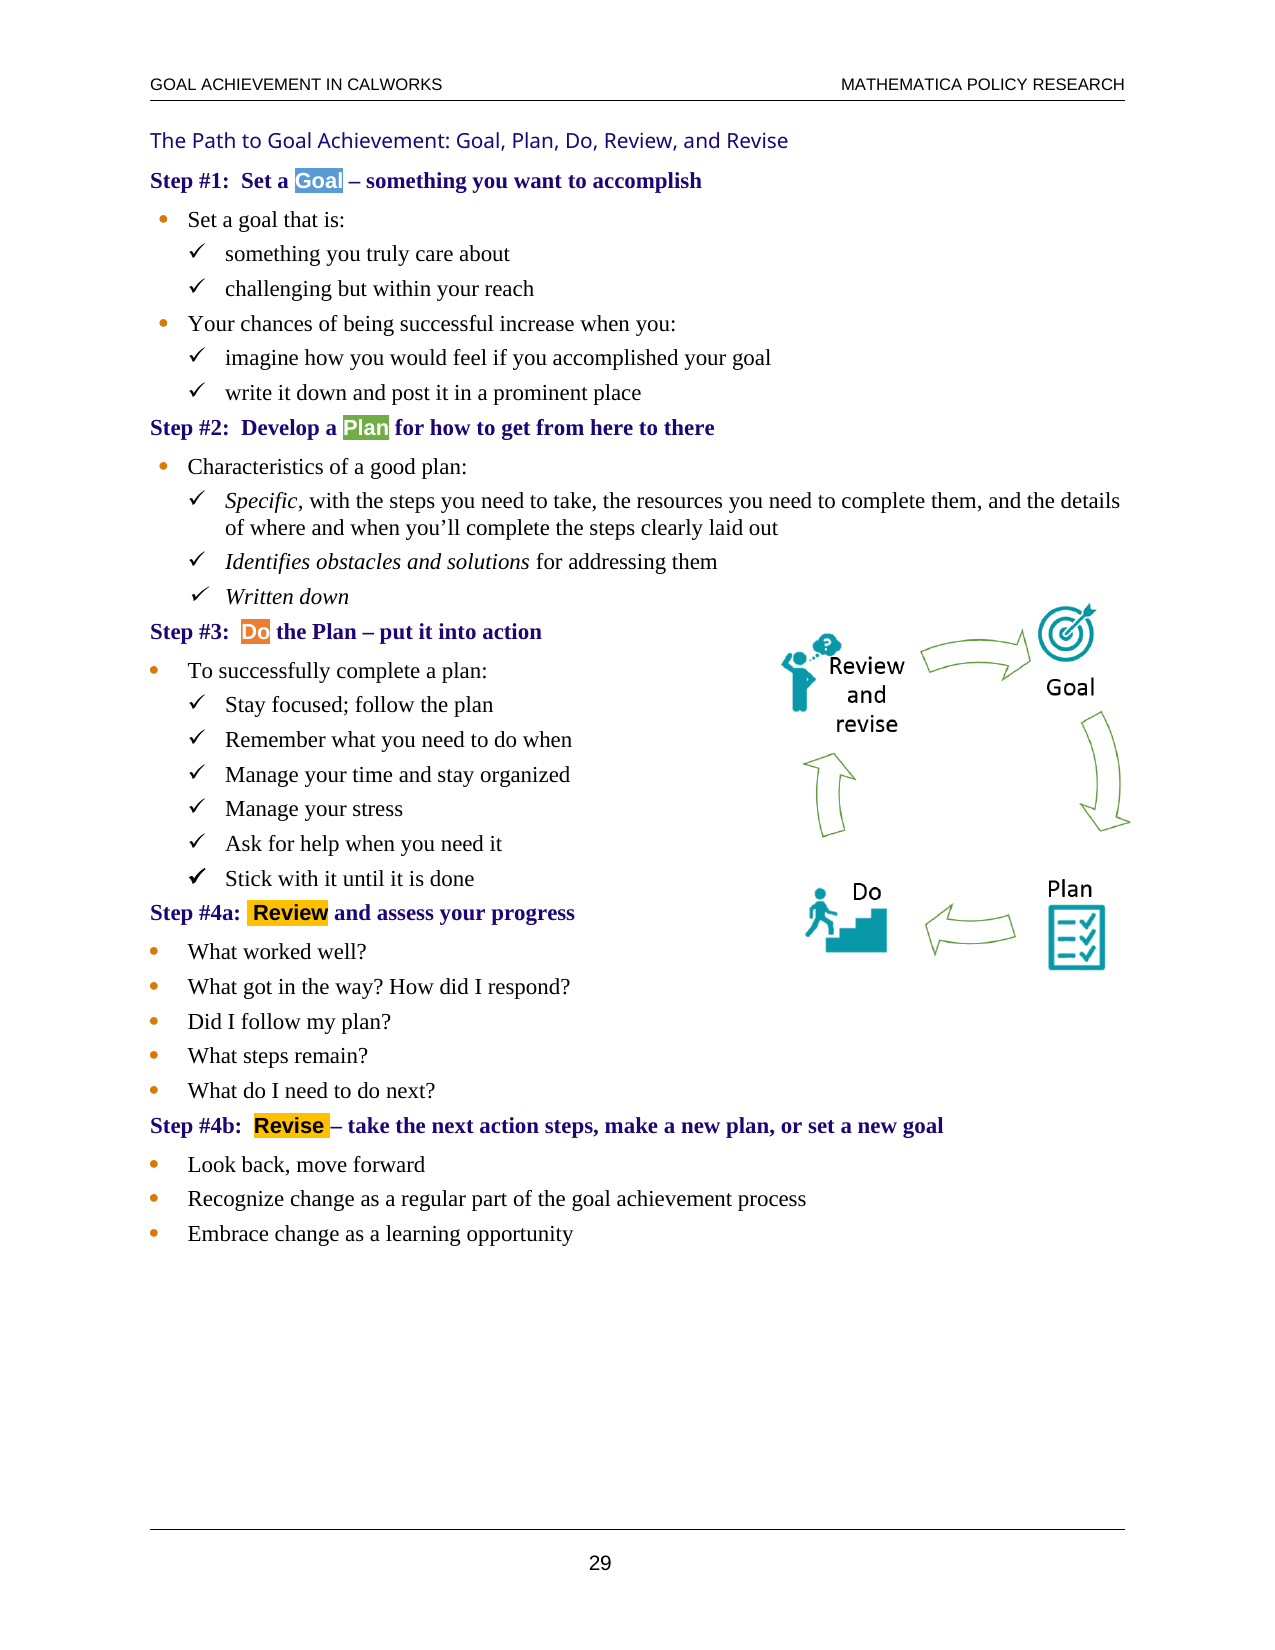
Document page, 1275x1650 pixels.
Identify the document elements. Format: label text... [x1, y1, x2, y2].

list Stick with it until it is done [187, 865, 777, 891]
list write it down and post it in a prominent place [187, 379, 1125, 406]
text Step #4a: Review and assess your progress [150, 899, 777, 926]
list Your chances of being successful increase when you: [159, 310, 1125, 336]
list something you truly care about [187, 240, 1125, 267]
list What steps remain? [150, 1042, 1125, 1069]
list Characteristics of a good plan: [159, 453, 1125, 479]
list imagine how you would feel if you accomplished your goal [187, 344, 1125, 371]
list Set a goal that is: [159, 206, 1125, 232]
list Stay focused; follow the plan [187, 691, 777, 718]
list What do I need to do next? [150, 1077, 1125, 1103]
list Manage your time and stay organized [187, 761, 777, 787]
list Ask for help when you need it [187, 830, 777, 856]
list Specific, with the steps you need to take, the resources you need to complete them, and the details of where and when you’ll complete the steps clearly laid out [187, 487, 1125, 540]
list Recognize change as a regular part of the goal achievement process [150, 1185, 1125, 1212]
list What got in the way? How did I respond? [150, 973, 1125, 999]
list To successfully complete a plan: [150, 657, 777, 683]
list Identifies obstacles and solutions for addressing them [187, 548, 1125, 575]
list What worked well? [150, 938, 777, 965]
list Manage your stress [187, 795, 777, 822]
picture [777, 597, 1131, 972]
text Step #4b: Revise – take the next action steps, make a new plan, or set a new goal [150, 1112, 1125, 1138]
list challenging but within your reach [187, 275, 1125, 301]
text Step #2: Develop a Plan for how to get from here to there [150, 414, 1125, 440]
list Written down [187, 583, 1125, 609]
list Remember what you need to do when [187, 726, 777, 752]
list Look back, move forward [150, 1151, 1125, 1177]
text Step #3: Do the Plan – put it into action [150, 618, 777, 644]
text Step #1: Set a Goal – something you want to accomplish [150, 167, 1125, 193]
list Embrace change as a learning opportunity [150, 1220, 1125, 1246]
text The Path to Goal Achievement: Goal, Plan, Do, Review, and Revise [150, 126, 1125, 154]
list Did I follow my plan? [150, 1008, 1125, 1034]
